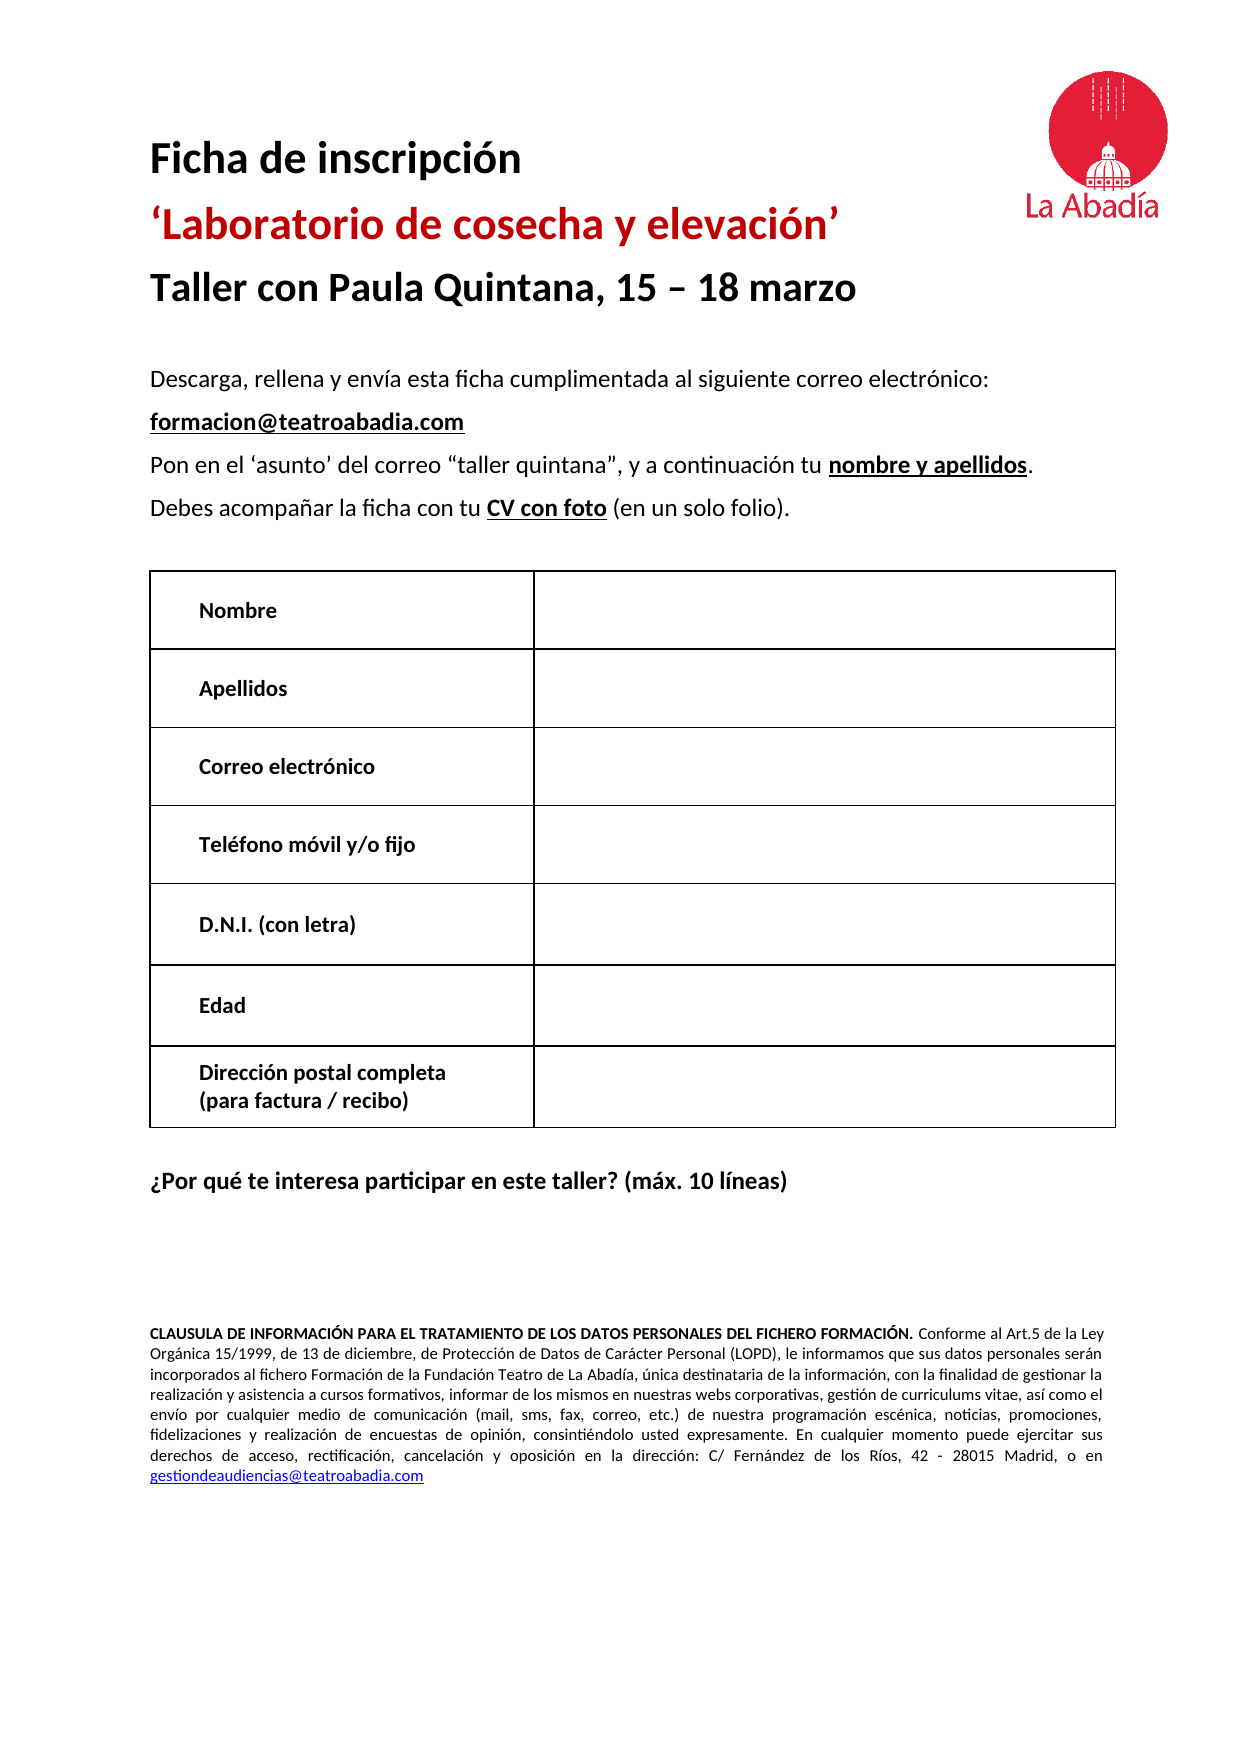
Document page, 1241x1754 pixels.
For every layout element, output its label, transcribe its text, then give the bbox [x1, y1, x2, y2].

table_cell Teléfono móvil y/o fijo [151, 806, 533, 883]
picture [955, 2, 1239, 286]
text Taller con Paula Quintana, 15 – 18 marzo [150, 261, 1156, 312]
table_cell Dirección postal completa (para factura / recibo) [151, 1047, 533, 1126]
table_cell [535, 650, 1115, 726]
text ‘Laboratorio de cosecha y elevación’ [150, 195, 955, 251]
text ¿Por qué te interesa participar en este taller? (máx. 10 líneas) [150, 1165, 1104, 1196]
text formacion@teatroabadia.com [150, 406, 1156, 437]
table_header Nombre [151, 572, 533, 648]
text Pon en el ‘asunto’ del correo “taller quintana”, y a continuación tu nombre y apellidos. [150, 449, 1156, 480]
table_header [535, 572, 1115, 648]
table_cell [535, 1047, 1115, 1126]
table_cell [535, 884, 1115, 964]
text Debes acompañar la ficha con tu CV con foto (en un solo folio). [150, 492, 1156, 523]
text CLAUSULA DE INFORMACIÓN PARA EL TRATAMIENTO DE LOS DATOS PERSONALES DEL FICHERO FORMACIÓN. Conforme al Art.5 de la Ley Orgánica 15/1999, de 13 de diciembre, de Protección de Datos de Carácter Personal (LOPD), le informamos que sus datos personales serán incorporados al fichero Formación de la Fundación Teatro de La Abadía, única destinataria de la información, con la finalidad de gestionar la realización y asistencia a cursos formativos, informar de los mismos en nuestras webs corporativas, gestión de curriculums vitae, así como el envío por cualquier medio de comunicación (mail, sms, fax, correo, etc.) de nuestra programación escénica, noticias, promociones, fidelizaciones y realización de encuestas de opinión, consintiéndolo usted expresamente. En cualquier momento puede ejercitar sus derechos de acceso, rectificación, cancelación y oposición en la dirección: C/ Fernández de los Ríos, 42 - 28015 Madrid, o en gestiondeaudiencias@teatroabadia.com [150, 1323, 1104, 1486]
table_cell D.N.I. (con letra) [151, 884, 533, 964]
table_cell Apellidos [151, 650, 533, 726]
table_cell [535, 806, 1115, 883]
text Descarga, rellena y envía esta ficha cumplimentada al siguiente correo electrónico: [150, 363, 1156, 394]
table_cell Edad [151, 966, 533, 1045]
table_cell [535, 728, 1115, 804]
text Ficha de inscripción [150, 128, 955, 184]
table_cell Correo electrónico [151, 728, 533, 804]
table_cell [535, 966, 1115, 1045]
